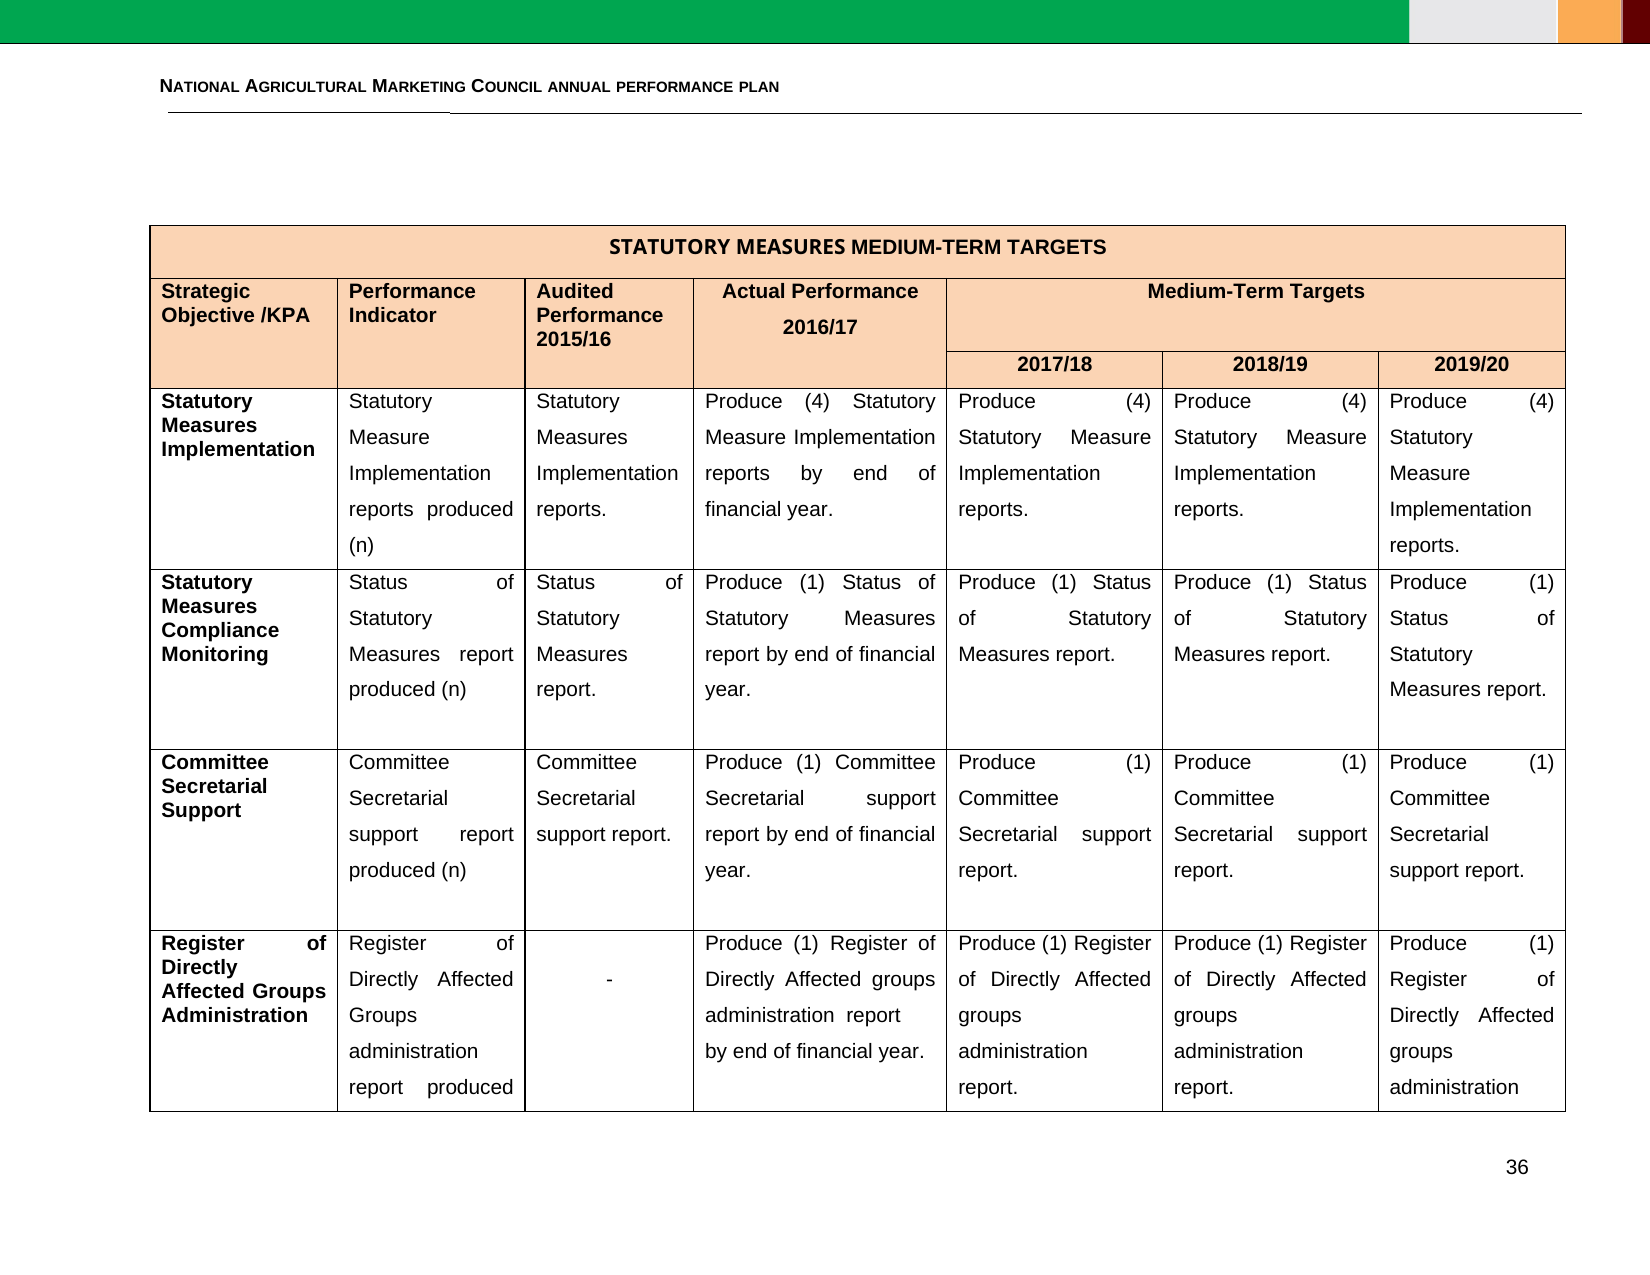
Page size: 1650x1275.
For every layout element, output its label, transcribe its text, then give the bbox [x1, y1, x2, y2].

table_cell Produce (1) Status of Statutory Measures report. [947, 570, 1162, 749]
table_cell Actual Performance 2016/17 [694, 279, 946, 351]
table_cell Produce (1) Status of Statutory Measures report. [1379, 570, 1565, 749]
table_cell 2019/20 [1379, 352, 1565, 388]
table_cell Produce (1) Status of Statutory Measures report. [1163, 570, 1378, 749]
table_cell Produce (1) Committee Secretarial support report by end of financial year. [694, 750, 946, 930]
table_cell 2018/19 [1163, 352, 1378, 388]
table_cell Produce (1) Committee Secretarial support report. [1163, 750, 1378, 930]
table_cell Committee Secretarial support report produced (n) [338, 750, 524, 930]
table_cell Produce (1) Status of Statutory Measures report by end of financial year. [694, 570, 946, 749]
table_cell Statutory Measure Implementation reports produced (n) [338, 389, 524, 568]
table_cell Produce (1) Committee Secretarial support report. [947, 750, 1162, 930]
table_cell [1379, 931, 1565, 1111]
table_header STATUTORY MEASURES MEDIUM-TERM TARGETS [151, 226, 1565, 278]
table_cell Produce (4) Statutory Measure Implementation reports by end of financial year. [694, 389, 946, 568]
table_cell 2017/18 [947, 352, 1162, 388]
table_cell Strategic Objective /KPA [151, 279, 337, 351]
table_cell Committee Secretarial Support [151, 750, 337, 930]
table_cell Produce (4) Statutory Measure Implementation reports. [1163, 389, 1378, 568]
table_cell - [526, 931, 693, 1111]
table_cell [151, 351, 337, 388]
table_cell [694, 931, 946, 1111]
table_cell Audited Performance 2015/16 [526, 279, 693, 351]
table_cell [1163, 931, 1378, 1111]
table_cell Committee Secretarial support report. [526, 750, 693, 930]
table_cell Produce (4) Statutory Measure Implementation reports. [1379, 389, 1565, 568]
table_cell Produce (1) Committee Secretarial support report. [1379, 750, 1565, 930]
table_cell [338, 931, 524, 1111]
table_cell Statutory Measures Compliance Monitoring [151, 570, 337, 749]
table_cell Statutory Measures Implementation [151, 389, 337, 568]
table_cell [526, 351, 693, 388]
table_cell [338, 351, 524, 388]
picture [0, 0, 1650, 43]
table_cell Produce (4) Statutory Measure Implementation reports. [947, 389, 1162, 568]
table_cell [151, 931, 337, 1111]
table_cell Statutory Measures Implementation reports. [526, 389, 693, 568]
table_cell Status of Statutory Measures report produced (n) [338, 570, 524, 749]
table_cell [947, 931, 1162, 1111]
table_cell Performance Indicator [338, 279, 524, 351]
table_cell [694, 351, 946, 388]
table_cell Status of Statutory Measures report. [526, 570, 693, 749]
table_cell Medium-Term Targets [947, 279, 1565, 351]
